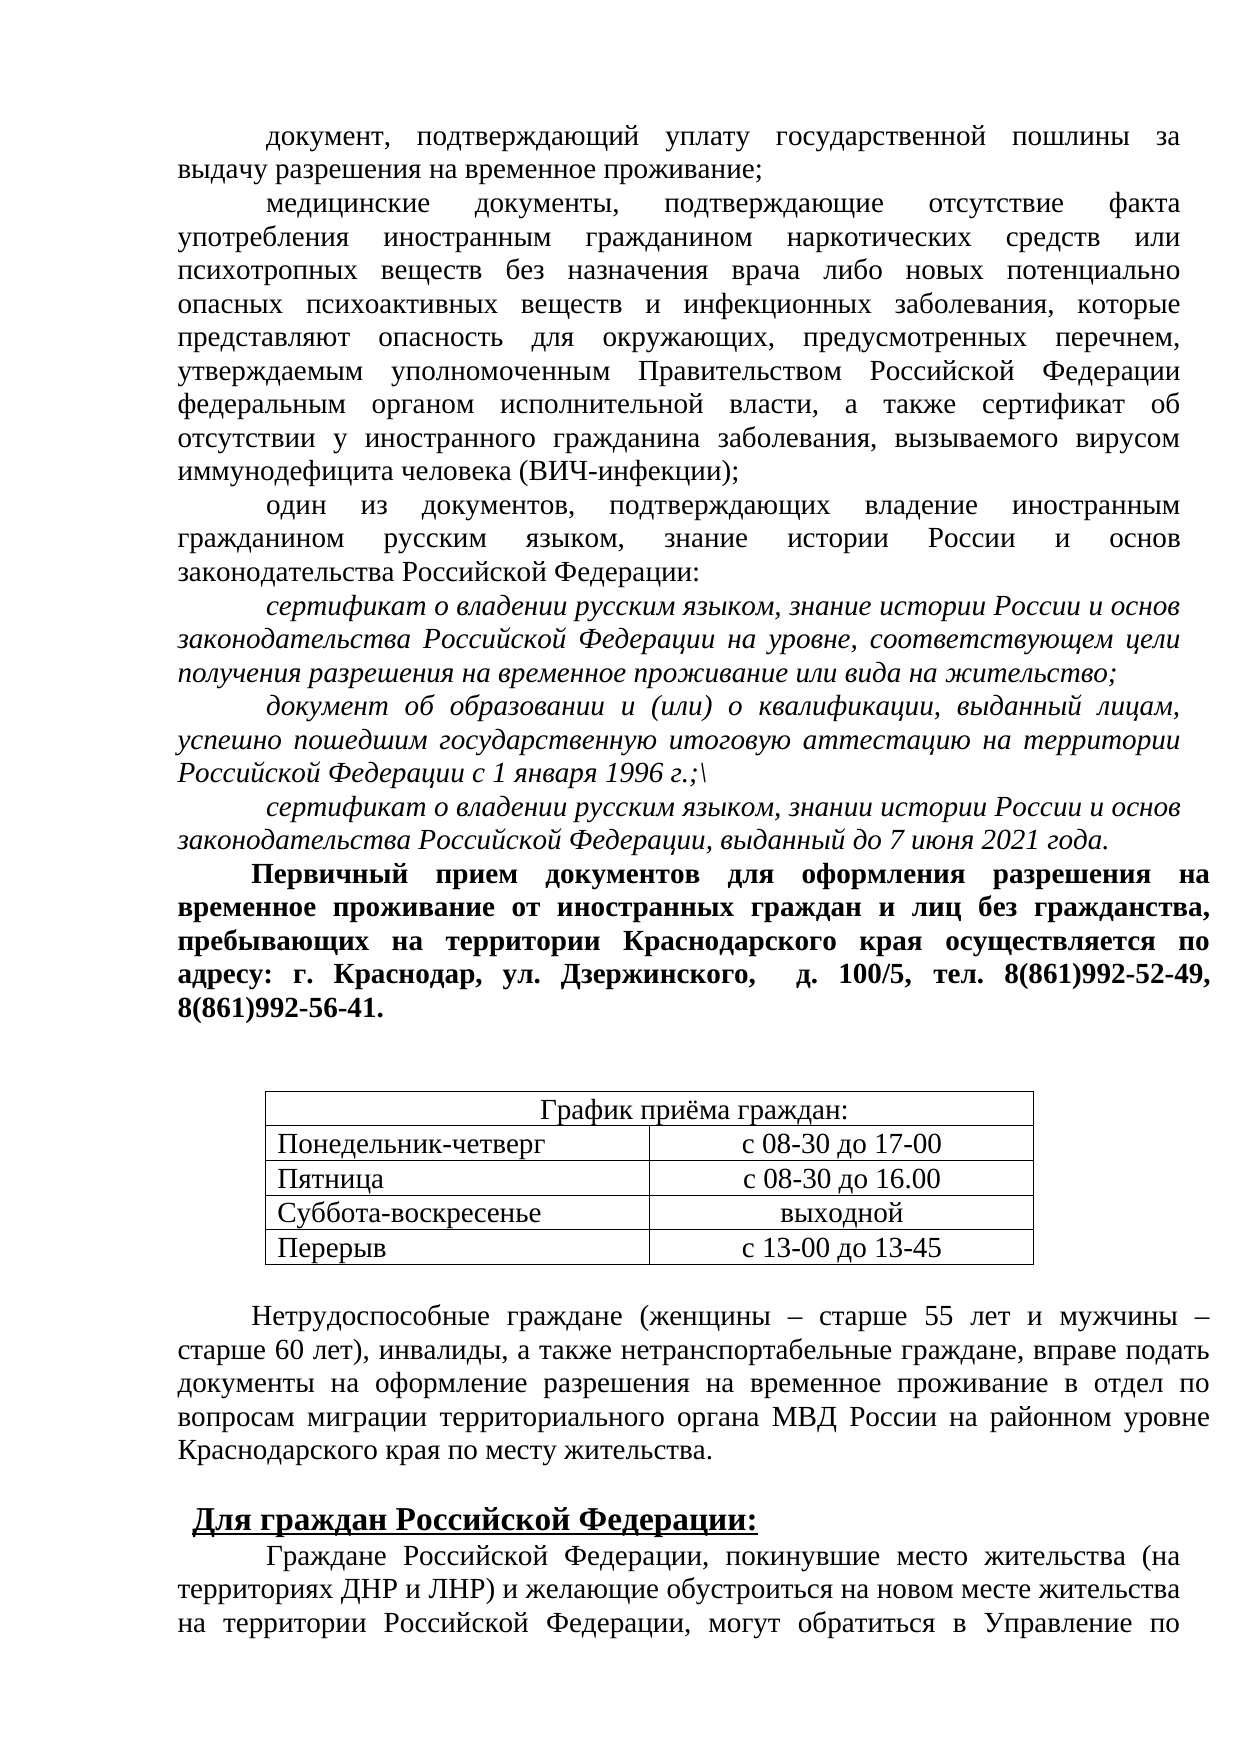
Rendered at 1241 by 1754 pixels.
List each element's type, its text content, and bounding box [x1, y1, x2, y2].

text документ об образовании и (или) о квалификации, выданный лицам, успешно пошедшим государственную итоговую аттестацию на территории Российской Федерации с 1 января 1996 г.;\ [177, 688, 1181, 789]
text сертификат о владении русским языком, знание истории России и основ законодательства Российской Федерации на уровне, соответствующем цели получения разрешения на временное проживание или вида на жительство; [177, 588, 1181, 688]
text документ, подтверждающий уплату государственной пошлины за выдачу разрешения на временное проживание; [177, 118, 1181, 185]
table_cell Понедельник-четверг [266, 1126, 649, 1160]
table_cell с 08-30 до 16.00 [650, 1161, 1033, 1194]
text Для граждан Российской Федерации: [177, 1499, 1181, 1538]
text Первичный прием документов для оформления разрешения на временное проживание от иностранных граждан и лиц без гражданства, пребывающих на территории Краснодарского края осуществляется по адресу: г. Краснодар, ул. Дзержинского, д. 100/5, тел. 8(861)992-52-49, 8(861)992-56-41. [177, 856, 1211, 1024]
table_cell с 08-30 до 17-00 [650, 1126, 1033, 1160]
text один из документов, подтверждающих владение иностранным гражданином русским языком, знание истории России и основ законодательства Российской Федерации: [177, 487, 1181, 588]
text Нетрудоспособные граждане (женщины – старше 55 лет и мужчины – старше 60 лет), инвалиды, а также нетранспортабельные граждане, вправе подать документы на оформление разрешения на временное проживание в отдел по вопросам миграции территориального органа МВД России на районном уровне Краснодарского края по месту жительства. [177, 1298, 1211, 1466]
table_cell Пятница [266, 1161, 649, 1194]
table_cell Перерыв [266, 1230, 649, 1264]
table_cell выходной [650, 1196, 1033, 1229]
text сертификат о владении русским языком, знании истории России и основ законодательства Российской Федерации, выданный до 7 июня 2021 года. [177, 789, 1181, 856]
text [177, 1538, 1181, 1638]
table_cell Суббота-воскресенье [266, 1196, 649, 1229]
table_cell с 13-00 до 13-45 [650, 1230, 1033, 1264]
text медицинские документы, подтверждающие отсутствие факта употребления иностранным гражданином наркотических средств или психотропных веществ без назначения врача либо новых потенциально опасных психоактивных веществ и инфекционных заболевания, которые представляют опасность для окружающих, предусмотренных перечнем, утверждаемым уполномоченным Правительством Российской Федерации федеральным органом исполнительной власти, а также сертификат об отсутствии у иностранного гражданина заболевания, вызываемого вирусом иммунодефицита человека (ВИЧ-инфекции); [177, 185, 1181, 487]
table_header График приёма граждан: [266, 1092, 1033, 1125]
